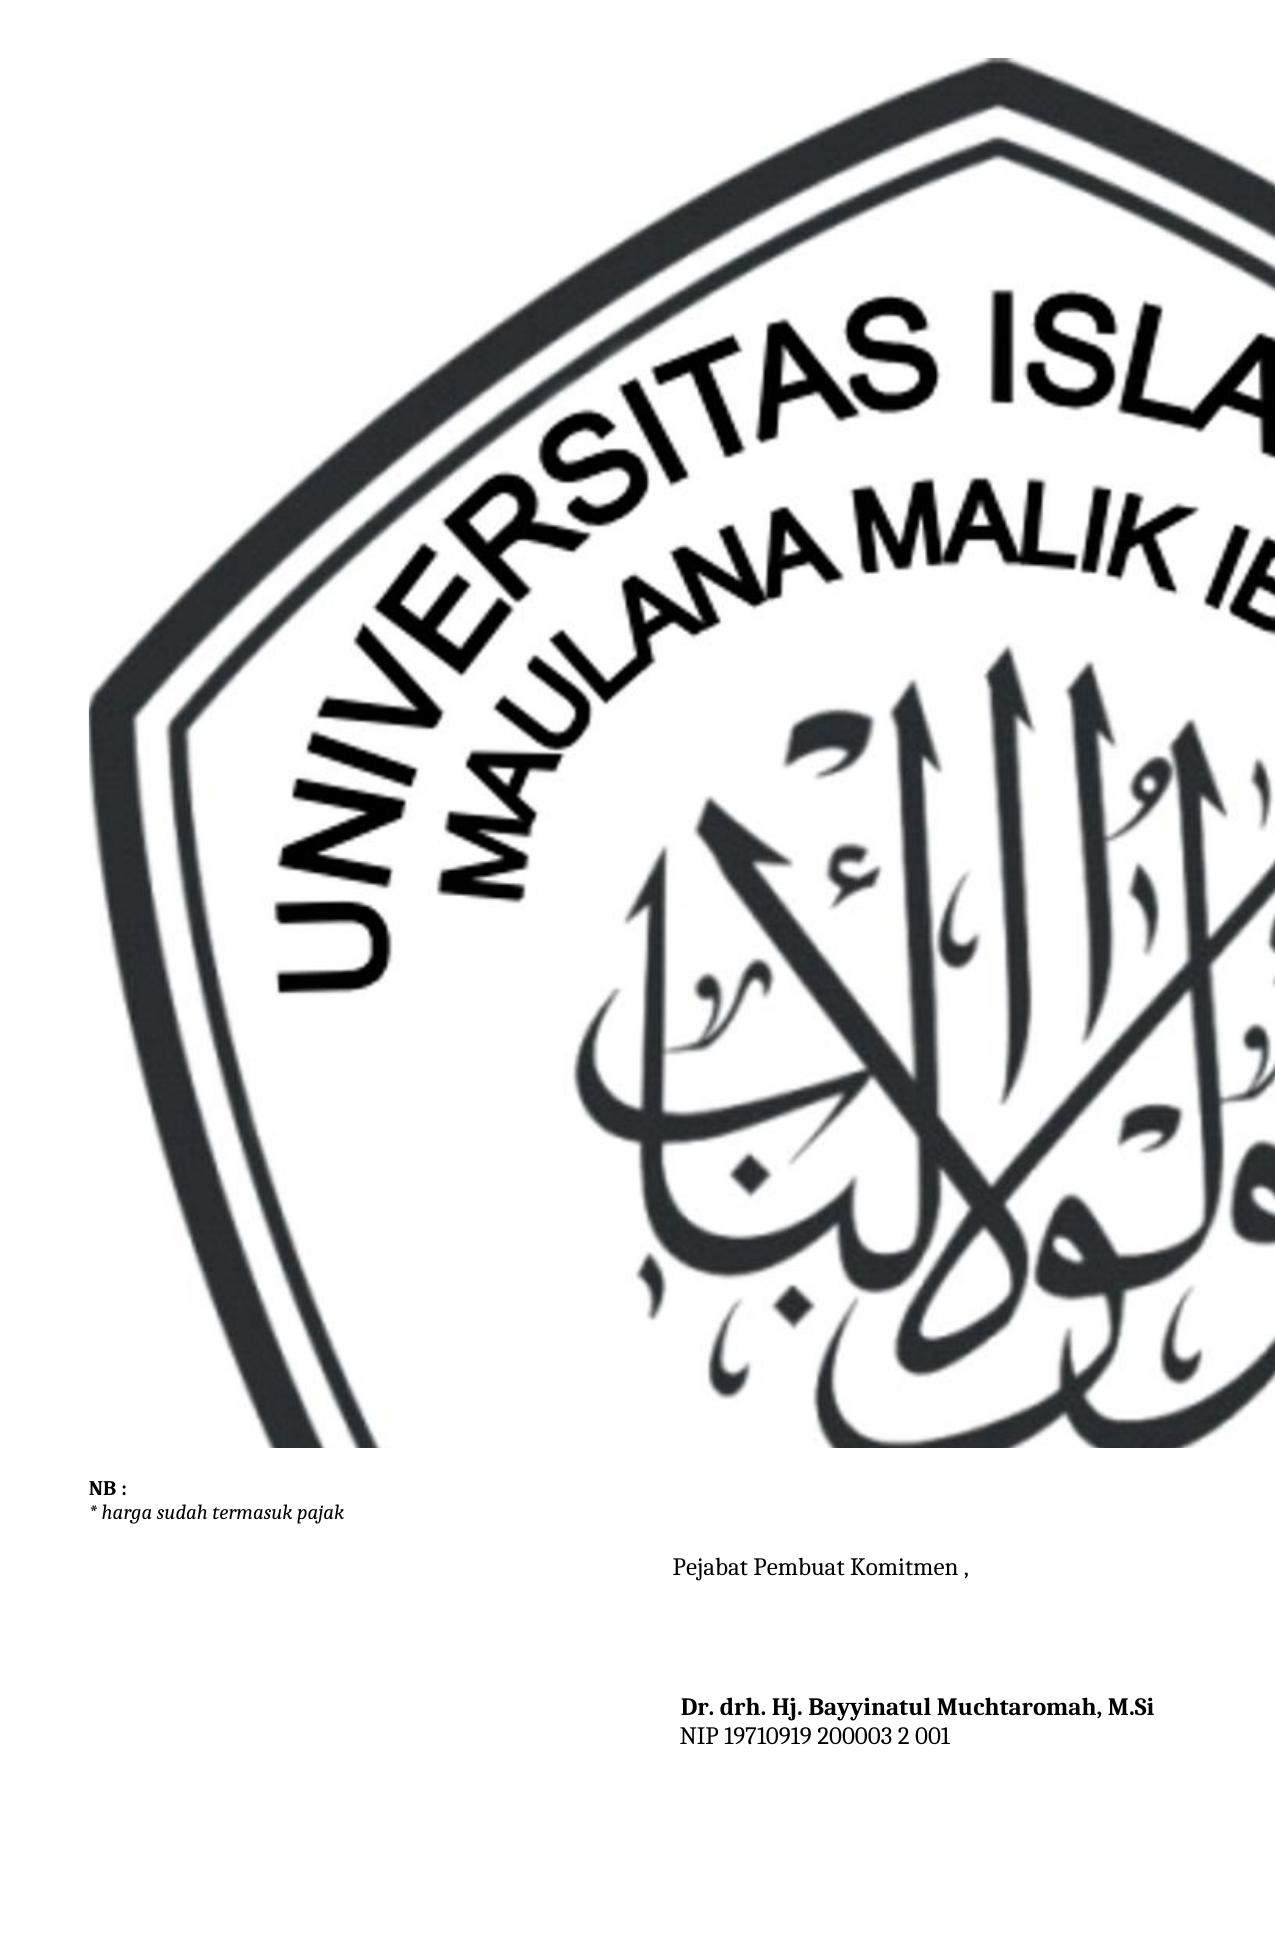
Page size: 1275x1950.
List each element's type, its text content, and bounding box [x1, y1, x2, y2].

text NIP 19710919 200003 2 001 [679, 1722, 1196, 1751]
text Dr. drh. Hj. Bayyinatul Muchtaromah, M.Si [672, 1693, 1196, 1722]
text * harga sudah termasuk pajak [89, 1501, 1196, 1524]
text NB : [89, 1477, 1196, 1501]
text Pejabat Pembuat Komitmen , [664, 1553, 1196, 1582]
picture [88, 58, 1275, 1448]
